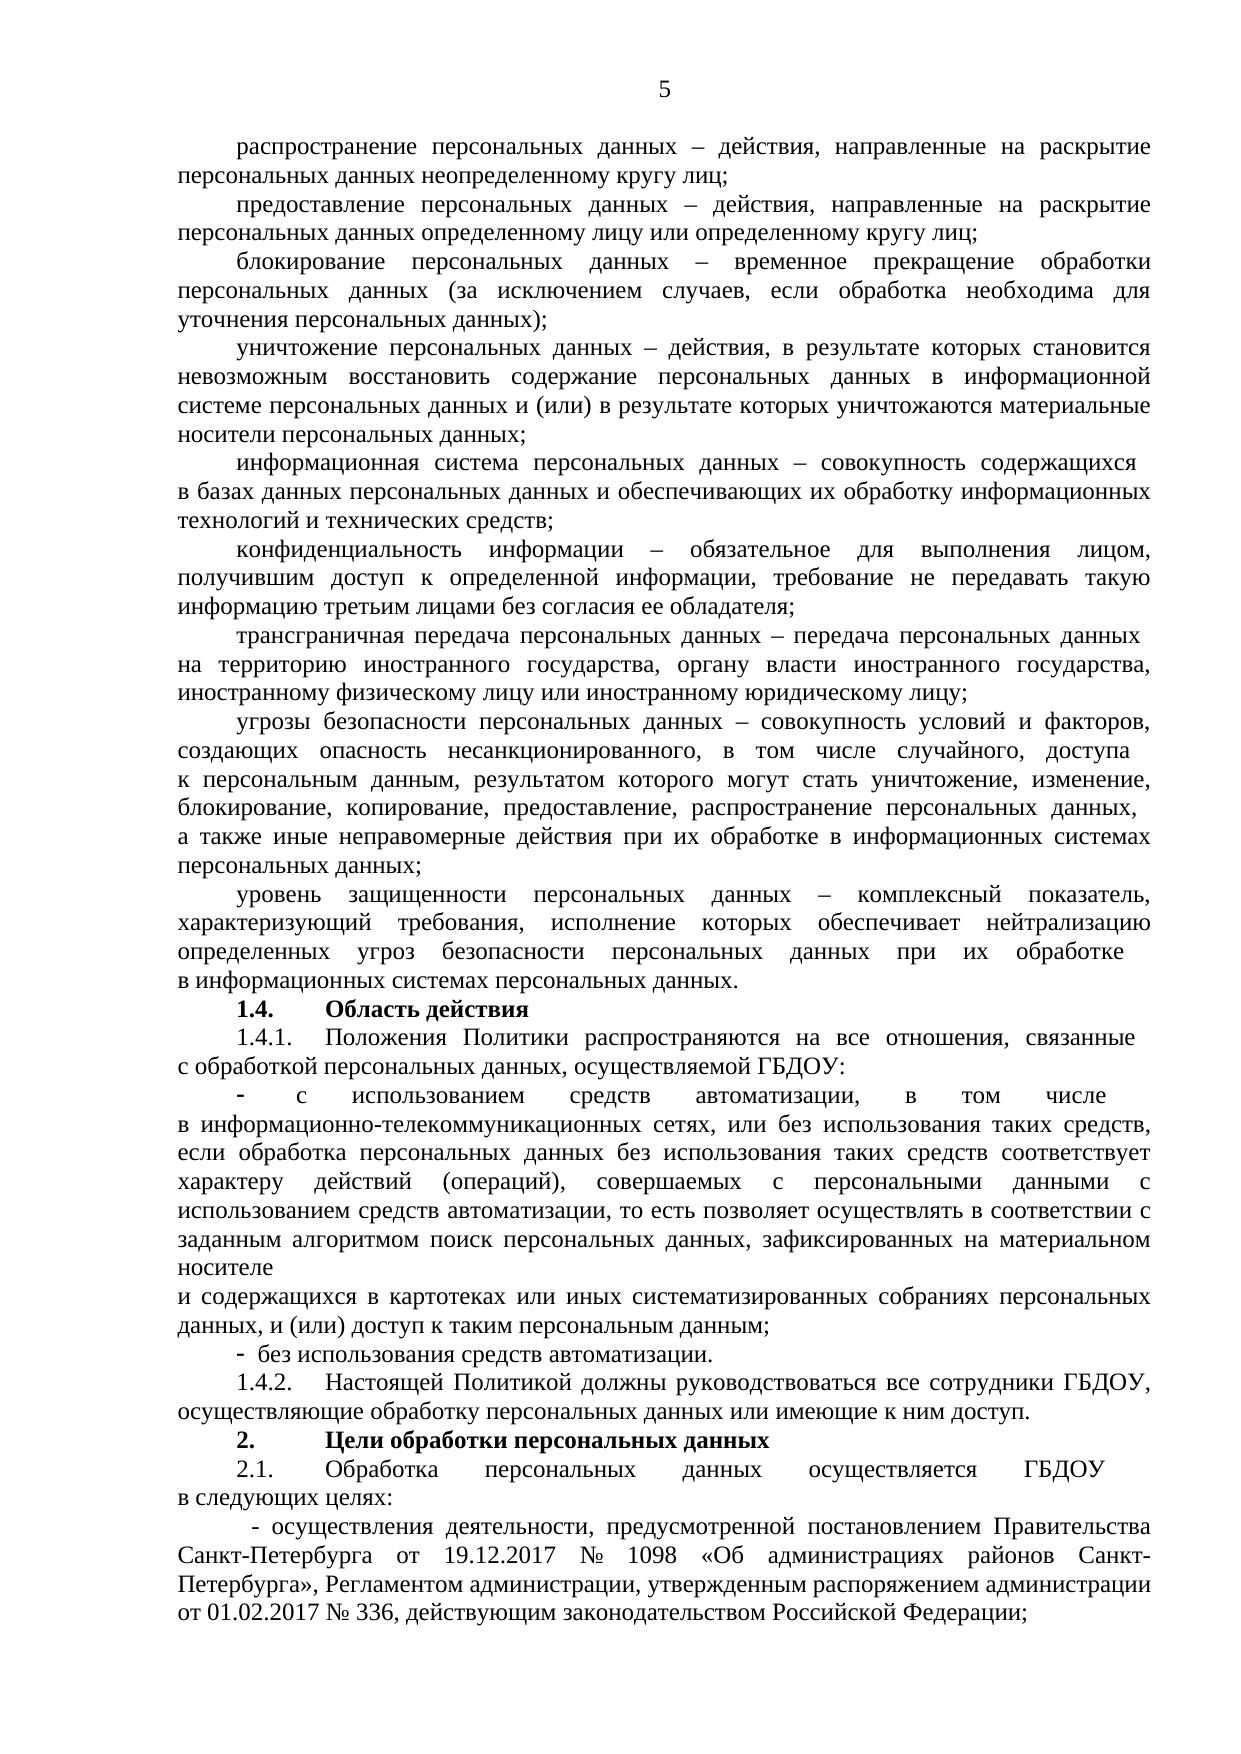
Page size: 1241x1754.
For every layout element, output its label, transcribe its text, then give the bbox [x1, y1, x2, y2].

subtitle 1.4. Область действия [177, 994, 1152, 1022]
text предоставление персональных данных – действия, направленные на раскрытие персональных данных определенному лицу или определенному кругу лиц; [177, 189, 1152, 246]
text конфиденциальность информации – обязательное для выполнения лицом, получившим доступ к определенной информации, требование не передавать такую информацию третьим лицами без согласия ее обладателя; [177, 534, 1152, 620]
text - осуществления деятельности, предусмотренной постановлением Правительства Санкт-Петербурга от 19.12.2017 № 1098 «Об администрациях районов Санкт-Петербурга», Регламентом администрации, утвержденным распоряжением администрации от 01.02.2017 № 336, действующим законодательством Российской Федерации; [177, 1511, 1152, 1626]
text информационная система персональных данных – совокупность содержащихся в базах данных персональных данных и обеспечивающих их обработку информационных технологий и технических средств; [177, 447, 1152, 534]
text уровень защищенности персональных данных – комплексный показатель, характеризующий требования, исполнение которых обеспечивает нейтрализацию определенных угроз безопасности персональных данных при их обработке в информационных системах персональных данных. [177, 879, 1152, 994]
text 1.4.1. Положения Политики распространяются на все отношения, связанные с обработкой персональных данных, осуществляемой ГБДОУ: [177, 1022, 1152, 1080]
text трансграничная передача персональных данных – передача персональных данных на территорию иностранного государства, органу власти иностранного государства, иностранному физическому лицу или иностранному юридическому лицу; [177, 620, 1152, 706]
text распространение персональных данных – действия, направленные на раскрытие персональных данных неопределенному кругу лиц; [177, 131, 1152, 189]
list без использования средств автоматизации. [177, 1339, 1152, 1367]
text уничтожение персональных данных – действия, в результате которых становится невозможным восстановить содержание персональных данных в информационной системе персональных данных и (или) в результате которых уничтожаются материальные носители персональных данных; [177, 332, 1152, 447]
subtitle 2. Цели обработки персональных данных [177, 1425, 1152, 1454]
text 2.1. Обработка персональных данных осуществляется ГБДОУ в следующих целях: [177, 1454, 1152, 1511]
text угрозы безопасности персональных данных – совокупность условий и факторов, создающих опасность несанкционированного, в том числе случайного, доступа к персональным данным, результатом которого могут стать уничтожение, изменение, блокирование, копирование, предоставление, распространение персональных данных, а также иные неправомерные действия при их обработке в информационных системах персональных данных; [177, 706, 1152, 879]
text 1.4.2. Настоящей Политикой должны руководствоваться все сотрудники ГБДОУ, осуществляющие обработку персональных данных или имеющие к ним доступ. [177, 1367, 1152, 1425]
list с использованием средств автоматизации, в том числе в информационно-телекоммуникационных сетях, или без использования таких средств, если обработка персональных данных без использования таких средств соответствует характеру действий (операций), совершаемых с персональными данными с использованием средств автоматизации, то есть позволяет осуществлять в соответствии с заданным алгоритмом поиск персональных данных, зафиксированных на материальном носителе и содержащихся в картотеках или иных систематизированных собраниях персональных данных, и (или) доступ к таким персональным данным; [177, 1080, 1152, 1339]
text блокирование персональных данных – временное прекращение обработки персональных данных (за исключением случаев, если обработка необходима для уточнения персональных данных); [177, 246, 1152, 332]
